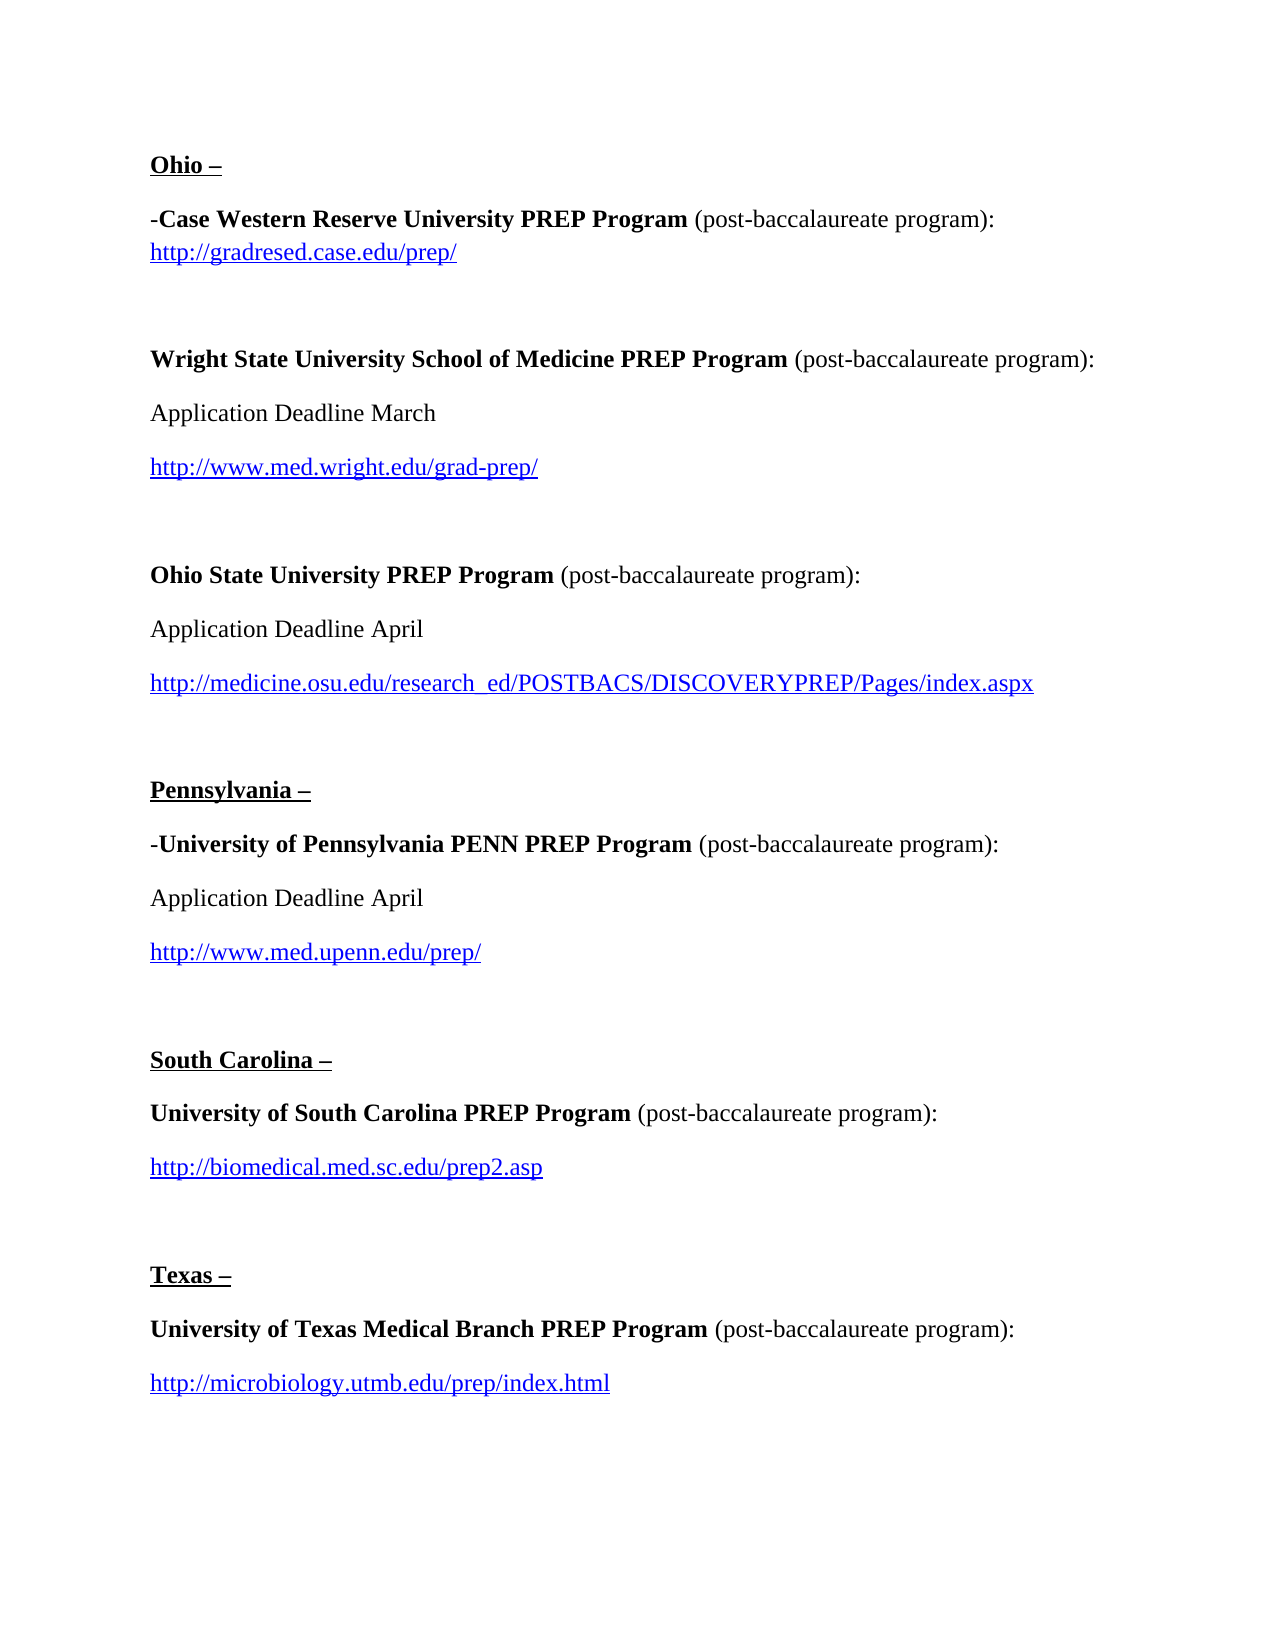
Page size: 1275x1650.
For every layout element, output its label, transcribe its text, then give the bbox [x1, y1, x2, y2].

text Application Deadline March [150, 398, 1125, 427]
text http://www.med.upenn.edu/prep/ [150, 937, 1125, 966]
text -Case Western Reserve University PREP Program (post-baccalaureate program): http://gradresed.case.edu/prep/ [150, 204, 1125, 266]
text Ohio State University PREP Program (post-baccalaureate program): [150, 560, 1125, 589]
text Ohio – [150, 150, 1125, 179]
text -University of Pennsylvania PENN PREP Program (post-baccalaureate program): [150, 829, 1125, 858]
text Pennsylvania – [150, 775, 1125, 804]
text Wright State University School of Medicine PREP Program (post-baccalaureate program): [150, 344, 1125, 373]
text http://microbiology.utmb.edu/prep/index.html [150, 1368, 1125, 1397]
text Application Deadline April [150, 614, 1125, 643]
text South Carolina – [150, 1045, 1125, 1073]
text Application Deadline April [150, 883, 1125, 912]
text http://medicine.osu.edu/research_ed/POSTBACS/DISCOVERYPREP/Pages/index.aspx [150, 668, 1125, 696]
text http://www.med.wright.edu/grad-prep/ [150, 452, 1125, 481]
text University of South Carolina PREP Program (post-baccalaureate program): [150, 1098, 1125, 1127]
text University of Texas Medical Branch PREP Program (post-baccalaureate program): [150, 1314, 1125, 1343]
text Texas – [150, 1260, 1125, 1289]
text http://biomedical.med.sc.edu/prep2.asp [150, 1152, 1125, 1181]
